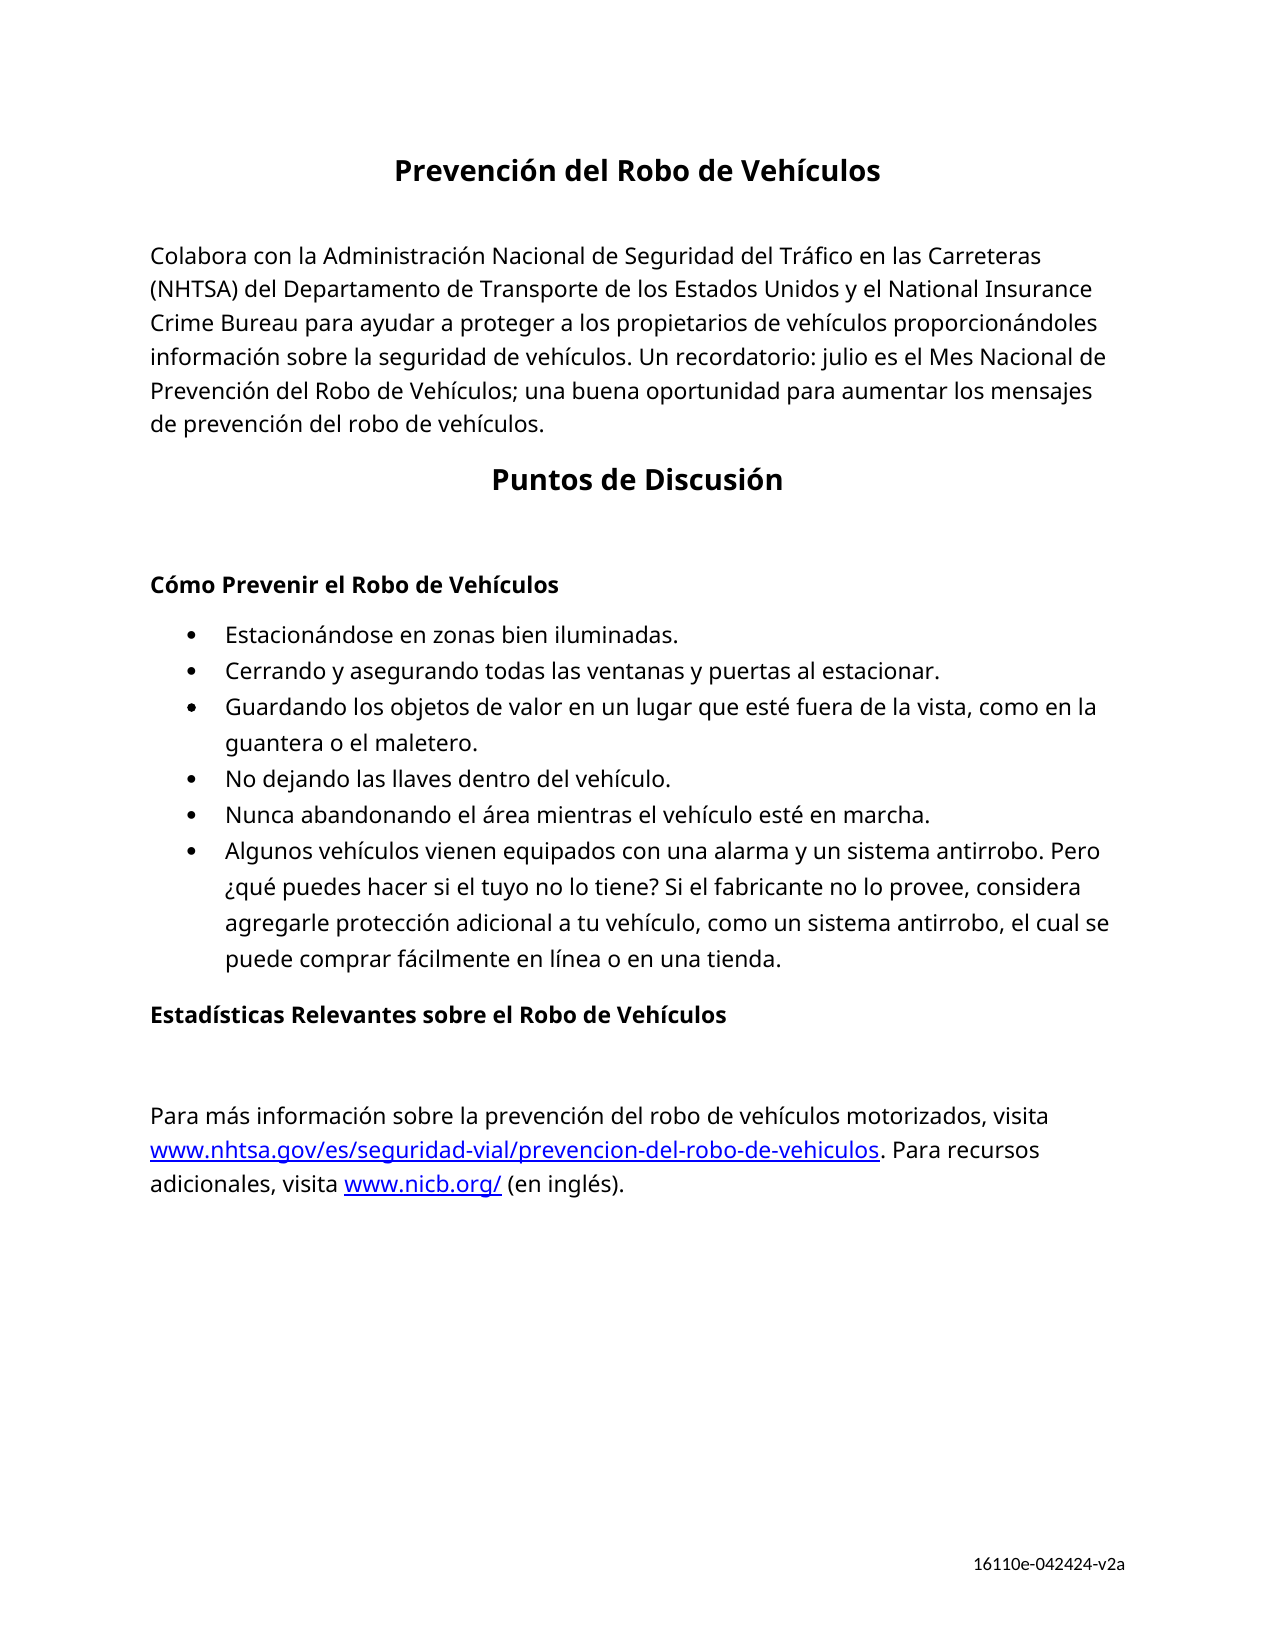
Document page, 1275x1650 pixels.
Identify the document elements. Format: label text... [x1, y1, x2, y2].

list Guardando los objetos de valor en un lugar que esté fuera de la vista, como en la guantera o el maletero. [187, 691, 1125, 758]
text Para más información sobre la prevención del robo de vehículos motorizados, visita www.nhtsa.gov/es/seguridad-vial/prevencion-del-robo-de-vehiculos. Para recursos adicionales, visita www.nicb.org/ (en inglés). [150, 1100, 1125, 1199]
text Puntos de Discusión [150, 459, 1125, 498]
list Estacionándose en zonas bien iluminadas. [187, 619, 1125, 650]
text Colabora con la Administración Nacional de Seguridad del Tráfico en las Carreteras (NHTSA) del Departamento de Transporte de los Estados Unidos y el National Insurance Crime Bureau para ayudar a proteger a los propietarios de vehículos proporcionándoles información sobre la seguridad de vehículos. Un recordatorio: julio es el Mes Nacional de Prevención del Robo de Vehículos; una buena oportunidad para aumentar los mensajes de prevención del robo de vehículos. [150, 240, 1125, 440]
list No dejando las llaves dentro del vehículo. [187, 763, 1125, 794]
list Cerrando y asegurando todas las ventanas y puertas al estacionar. [187, 655, 1125, 686]
list Algunos vehículos vienen equipados con una alarma y un sistema antirrobo. Pero ¿qué puedes hacer si el tuyo no lo tiene? Si el fabricante no lo provee, considera agregarle protección adicional a tu vehículo, como un sistema antirrobo, el cual se puede comprar fácilmente en línea o en una tienda. [187, 835, 1125, 974]
subtitle Prevención del Robo de Vehículos [150, 150, 1125, 190]
list Nunca abandonando el área mientras el vehículo esté en marcha. [187, 799, 1125, 830]
text Estadísticas Relevantes sobre el Robo de Vehículos [150, 999, 1125, 1031]
text Cómo Prevenir el Robo de Vehículos [150, 569, 1125, 600]
